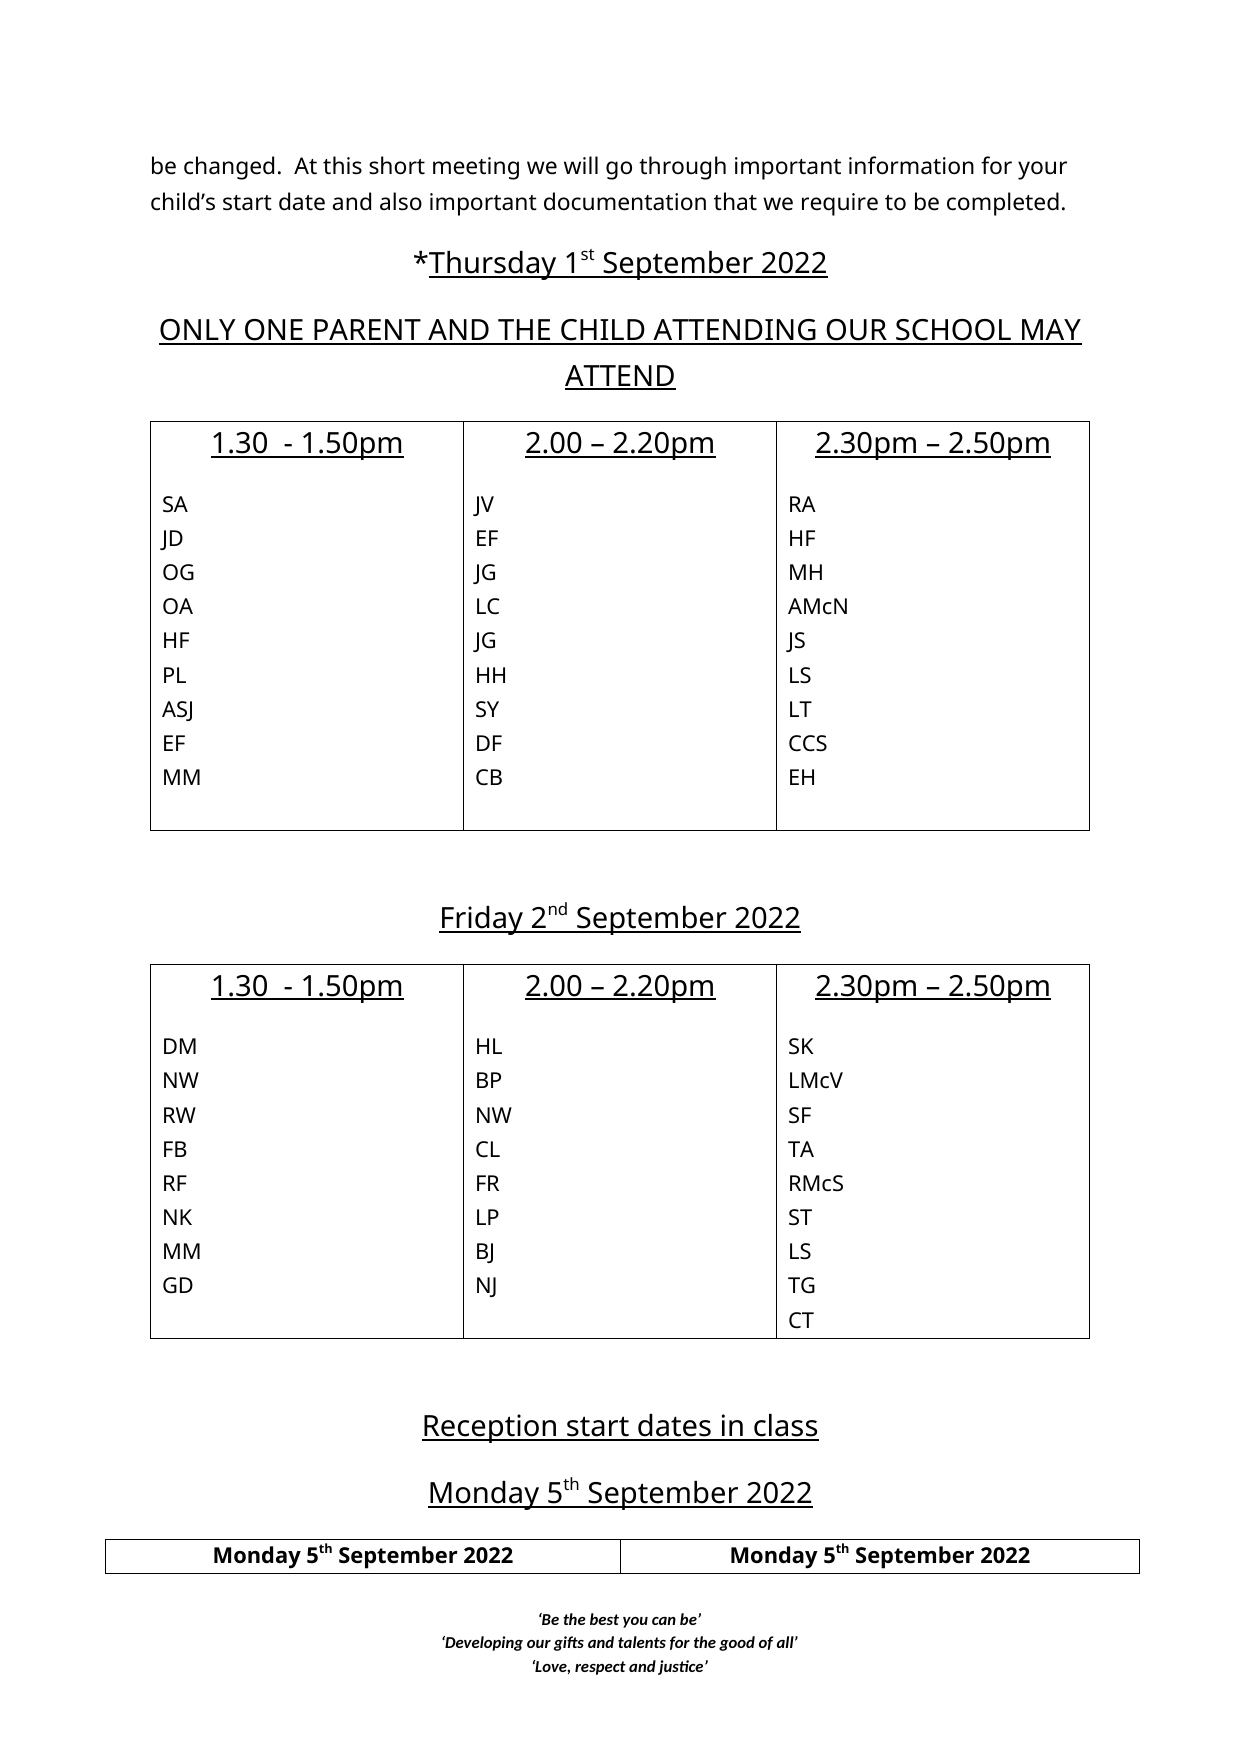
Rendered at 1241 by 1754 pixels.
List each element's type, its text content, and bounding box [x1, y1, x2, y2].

text ONLY ONE PARENT AND THE CHILD ATTENDING OUR SCHOOL MAY ATTEND [150, 309, 1090, 394]
table_header 1.30 - 1.50pm DM NW RW FB RF NK MM GD [151, 965, 463, 1338]
text Reception start dates in class [150, 1406, 1090, 1445]
text Monday 5th September 2022 [150, 1472, 1090, 1512]
table_header 2.30pm – 2.50pm SK LMcV SF TA RMcS ST LS TG CT [777, 965, 1089, 1338]
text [150, 150, 1090, 217]
table_header 2.00 – 2.20pm JV EF JG LC JG HH SY DF CB [464, 422, 776, 830]
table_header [621, 1540, 1139, 1573]
text Friday 2nd September 2022 [150, 897, 1090, 937]
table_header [106, 1540, 620, 1573]
table_header 2.00 – 2.20pm HL BP NW CL FR LP BJ NJ [464, 965, 776, 1338]
text *Thursday 1st September 2022 [150, 243, 1090, 282]
table_header 2.30pm – 2.50pm RA HF MH AMcN JS LS LT CCS EH [777, 422, 1089, 830]
table_header 1.30 - 1.50pm SA JD OG OA HF PL ASJ EF MM [151, 422, 463, 830]
